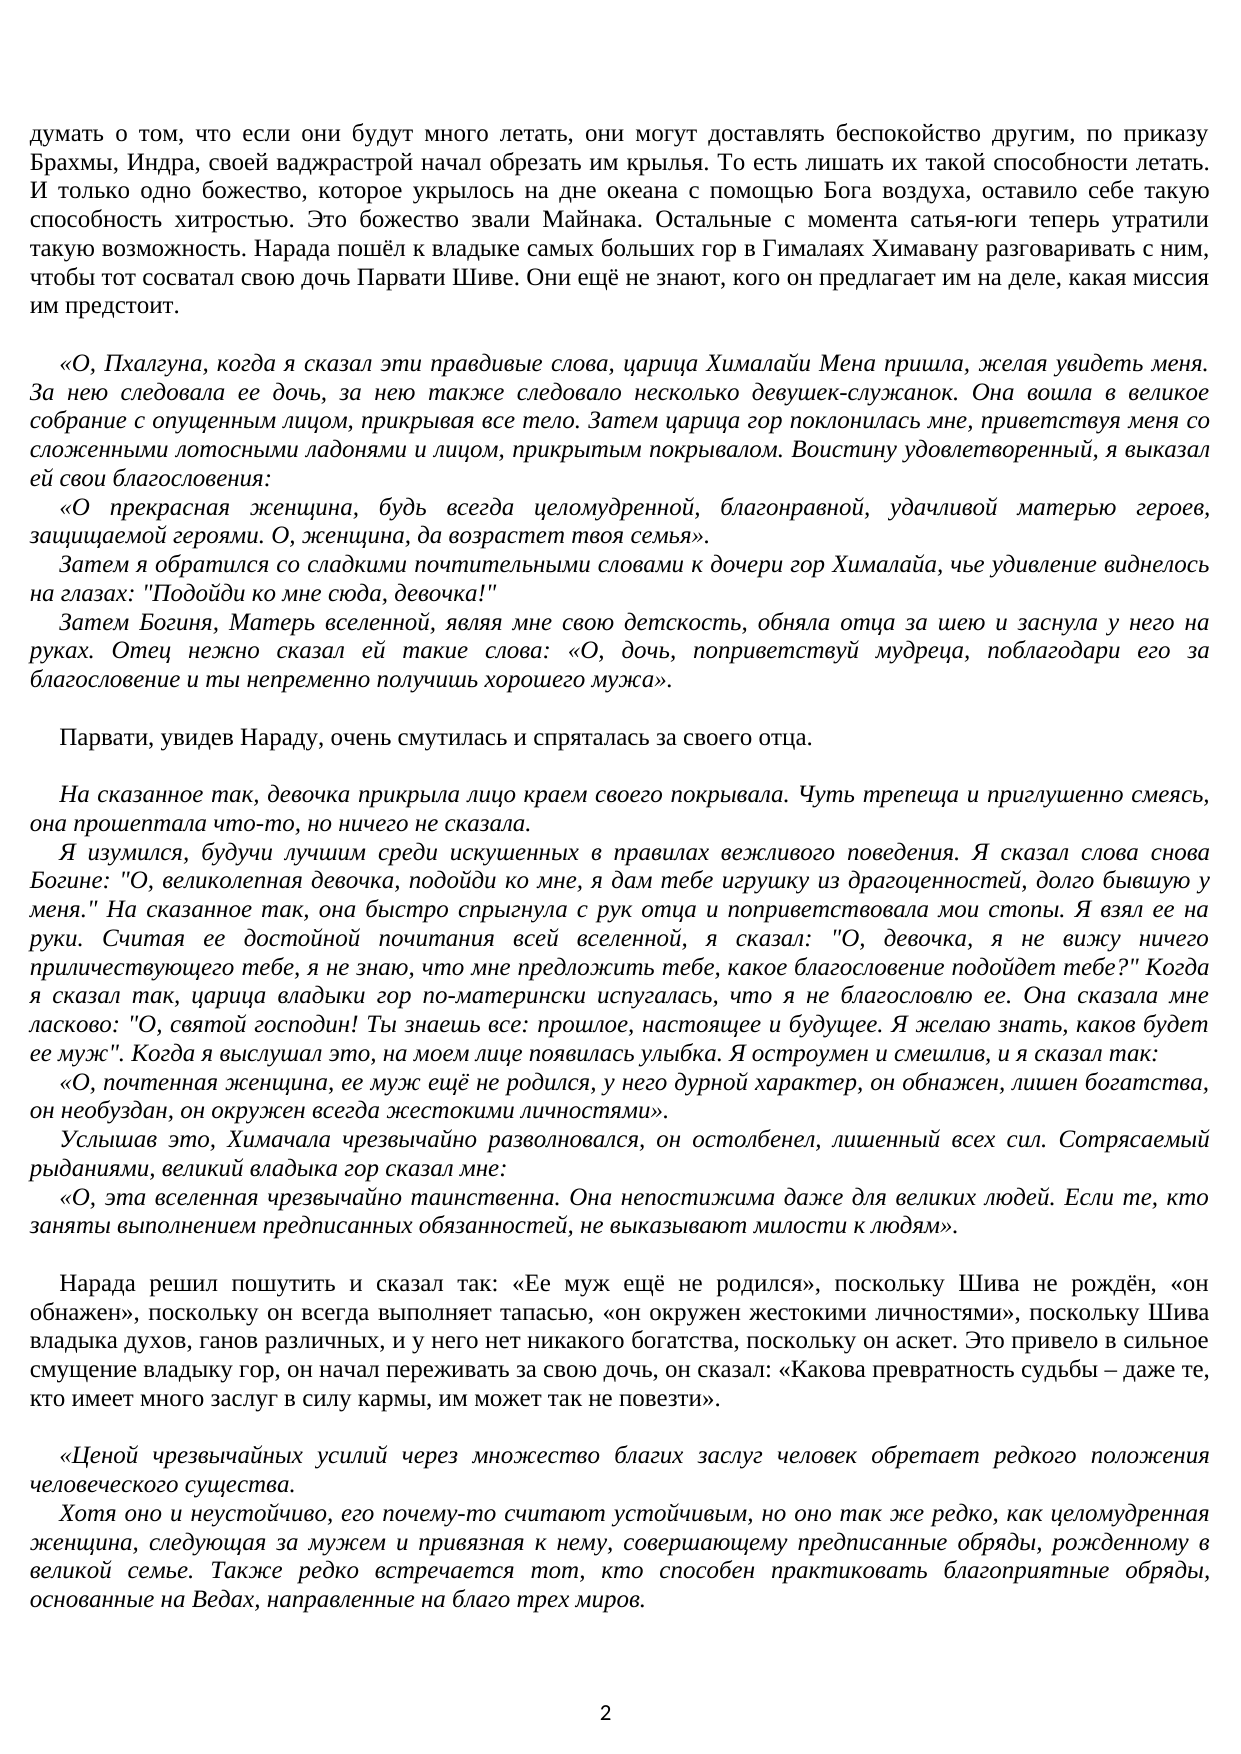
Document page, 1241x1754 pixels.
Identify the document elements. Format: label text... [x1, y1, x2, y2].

text «О, Пхалгуна, когда я сказал эти правдивые слова, царица Хималайи Мена пришла, желая увидеть меня. За нею следовала ее дочь, за нею также следовало несколько девушек-служанок. Она вошла в великое собрание с опущенным лицом, прикрывая все тело. Затем царица гор поклонилась мне, приветствуя меня со сложенными лотосными ладонями и лицом, прикрытым покрывалом. Воистину удовлетворенный, я выказал ей свои благословения: [29, 348, 1211, 492]
text «О прекрасная женщина, будь всегда целомудренной, благонравной, удачливой матерью героев, защищаемой героями. О, женщина, да возрастет твоя семья». [29, 492, 1211, 549]
text «О, эта вселенная чрезвычайно таинственна. Она непостижима даже для великих людей. Если те, кто заняты выполнением предписанных обязанностей, не выказывают милости к людям». [29, 1182, 1211, 1239]
text Парвати, увидев Нараду, очень смутилась и спряталась за своего отца. [29, 722, 1211, 751]
text Затем я обратился со сладкими почтительными словами к дочери гор Хималайа, чье удивление виднелось на глазах: "Подойди ко мне сюда, девочка!" [29, 549, 1211, 607]
text «О, почтенная женщина, ее муж ещё не родился, у него дурной характер, он обнажен, лишен богатства, он необуздан, он окружен всегда жестокими личностями». [29, 1067, 1211, 1124]
text Услышав это, Химачала чрезвычайно разволновался, он остолбенел, лишенный всех сил. Сотрясаемый рыданиями, великий владыка гор сказал мне: [29, 1124, 1211, 1182]
text Я изумился, будучи лучшим среди искушенных в правилах вежливого поведения. Я сказал слова снова Богине: "О, великолепная девочка, подойди ко мне, я дам тебе игрушку из драгоценностей, долго бывшую у меня." На сказанное так, она быстро спрыгнула с рук отца и поприветствовала мои стопы. Я взял ее на руки. Считая ее достойной почитания всей вселенной, я сказал: "О, девочка, я не вижу ничего приличествующего тебе, я не знаю, что мне предложить тебе, какое благословение подойдет тебе?" Когда я сказал так, царица владыки гор по-матерински испугалась, что я не благословлю ее. Она сказала мне ласково: "О, святой господин! Ты знаешь все: прошлое, настоящее и будущее. Я желаю знать, каков будет ее муж". Когда я выслушал это, на моем лице появилась улыбка. Я остроумен и смешлив, и я сказал так: [29, 837, 1211, 1067]
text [29, 118, 1211, 319]
text «Ценой чрезвычайных усилий через множество благих заслуг человек обретает редкого положения человеческого существа. [29, 1441, 1211, 1498]
text Хотя оно и неустойчиво, его почему-то считают устойчивым, но оно так же редко, как целомудренная женщина, следующая за мужем и привязная к нему, совершающему предписанные обряды, рожденному в великой семье. Также редко встречается тот, кто способен практиковать благоприятные обряды, основанные на Ведах, направленные на благо трех миров. [29, 1498, 1211, 1613]
text На сказанное так, девочка прикрыла лицо краем своего покрывала. Чуть трепеща и приглушенно смеясь, она прошептала что-то, но ничего не сказала. [29, 779, 1211, 837]
text Затем Богиня, Матерь вселенной, являя мне свою детскость, обняла отца за шею и заснула у него на руках. Отец нежно сказал ей такие слова: «О, дочь, поприветствуй мудреца, поблагодари его за благословение и ты непременно получишь хорошего мужа». [29, 607, 1211, 693]
text Нарада решил пошутить и сказал так: «Ее муж ещё не родился», поскольку Шива не рождён, «он обнажен», поскольку он всегда выполняет тапасью, «он окружен жестокими личностями», поскольку Шива владыка духов, ганов различных, и у него нет никакого богатства, поскольку он аскет. Это привело в сильное смущение владыку гор, он начал переживать за свою дочь, он сказал: «Какова превратность судьбы – даже те, кто имеет много заслуг в силу кармы, им может так не повезти». [29, 1268, 1211, 1412]
